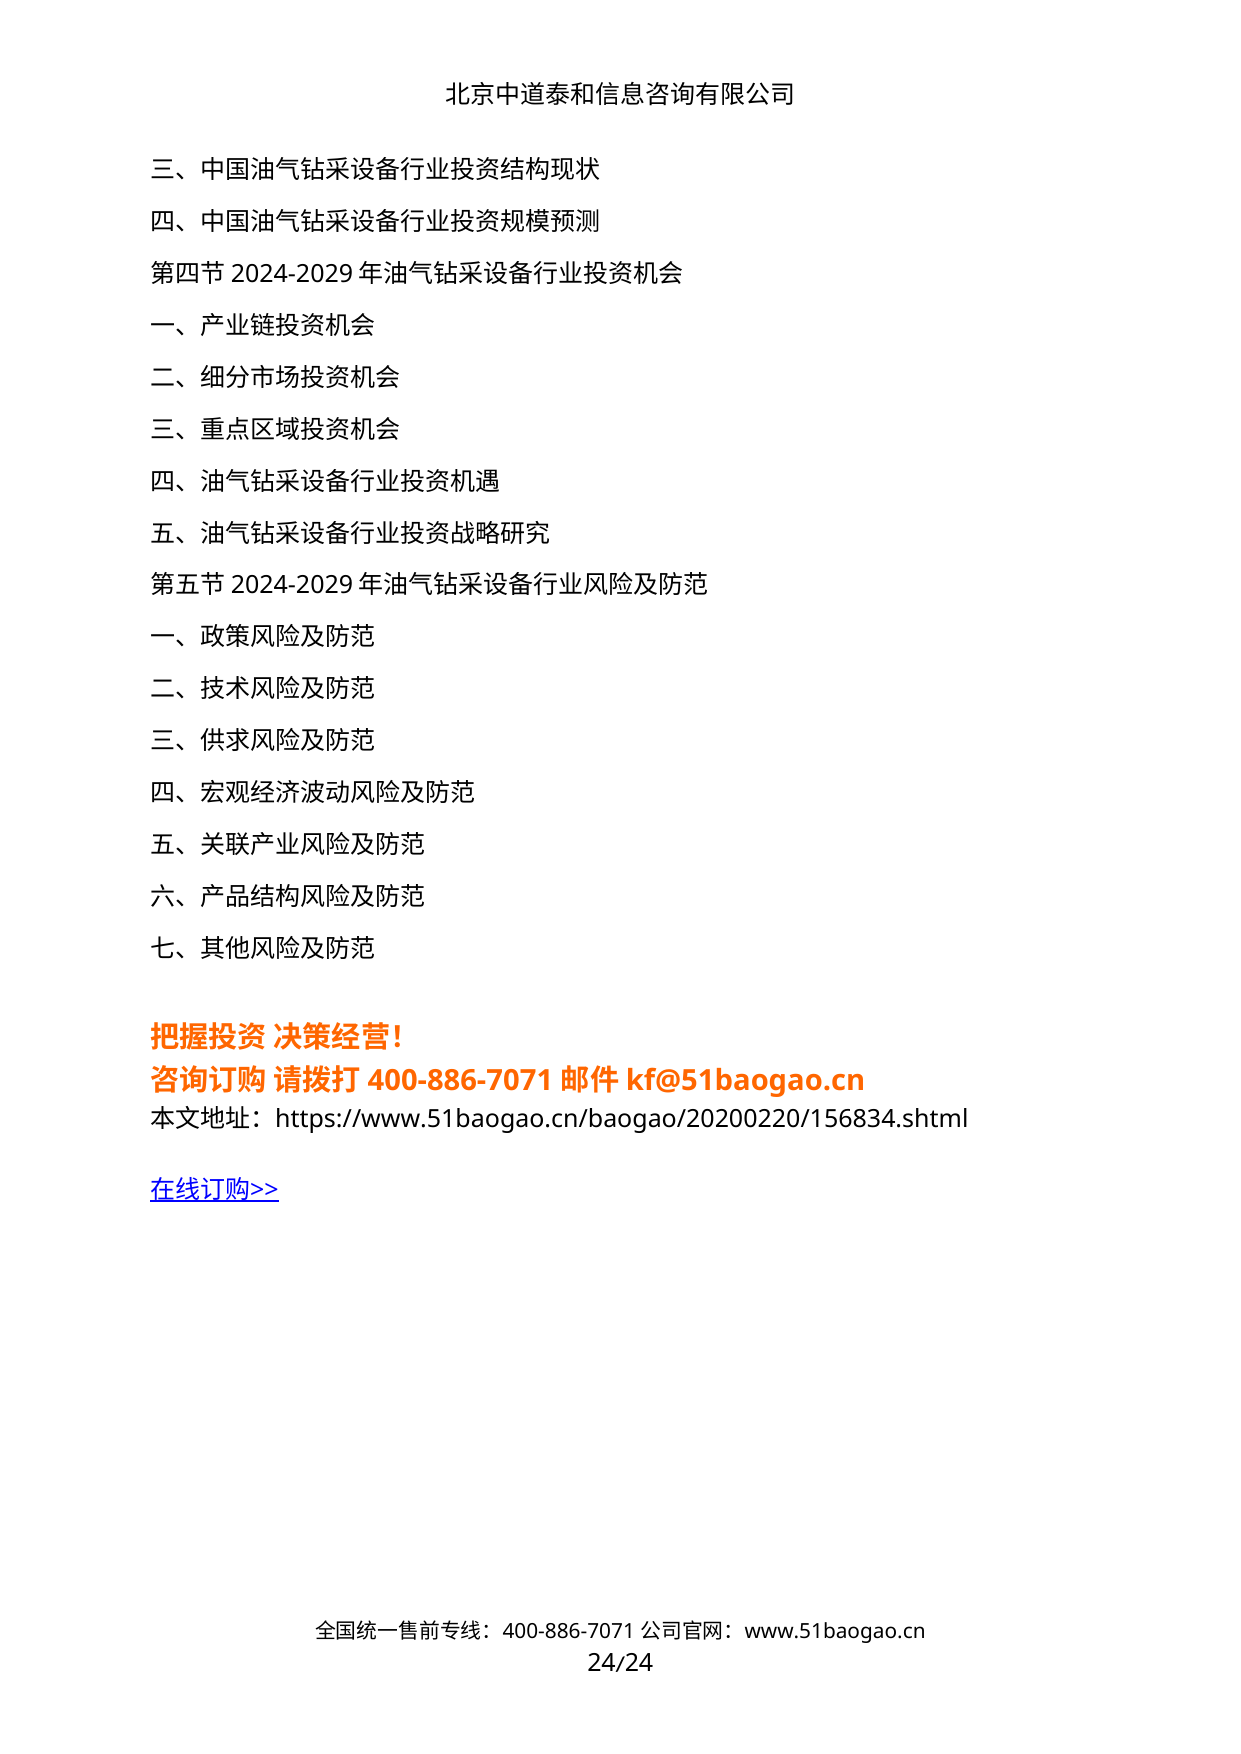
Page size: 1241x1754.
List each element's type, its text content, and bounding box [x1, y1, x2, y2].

text 三、供求风险及防范 [150, 721, 1090, 757]
text 第五节 2024-2029年油气钻采设备行业风险及防范 [150, 565, 1090, 601]
text 六、产品结构风险及防范 [150, 876, 1090, 912]
text 二、细分市场投资机会 [150, 357, 1090, 394]
text 五、关联产业风险及防范 [150, 824, 1090, 861]
text 四、中国油气钻采设备行业投资规模预测 [150, 202, 1090, 238]
text 二、技术风险及防范 [150, 669, 1090, 705]
text 四、油气钻采设备行业投资机遇 [150, 461, 1090, 497]
text 第四节 2024-2029年油气钻采设备行业投资机会 [150, 254, 1090, 290]
text 五、油气钻采设备行业投资战略研究 [150, 513, 1090, 549]
text 四、宏观经济波动风险及防范 [150, 772, 1090, 809]
text 三、重点区域投资机会 [150, 409, 1090, 446]
text 在线订购>> [150, 1135, 1090, 1205]
text 一、产业链投资机会 [150, 306, 1090, 342]
text 一、政策风险及防范 [150, 617, 1090, 653]
text 七、其他风险及防范 [150, 928, 1090, 964]
text 三、中国油气钻采设备行业投资结构现状 [150, 150, 1090, 186]
text 把握投资 决策经营！咨询订购 请拨打 400-886-7071 邮件 kf@51baogao.cn本文地址：https://www.51baogao.cn/baogao/20200220/156834.shtml [150, 980, 1090, 1135]
